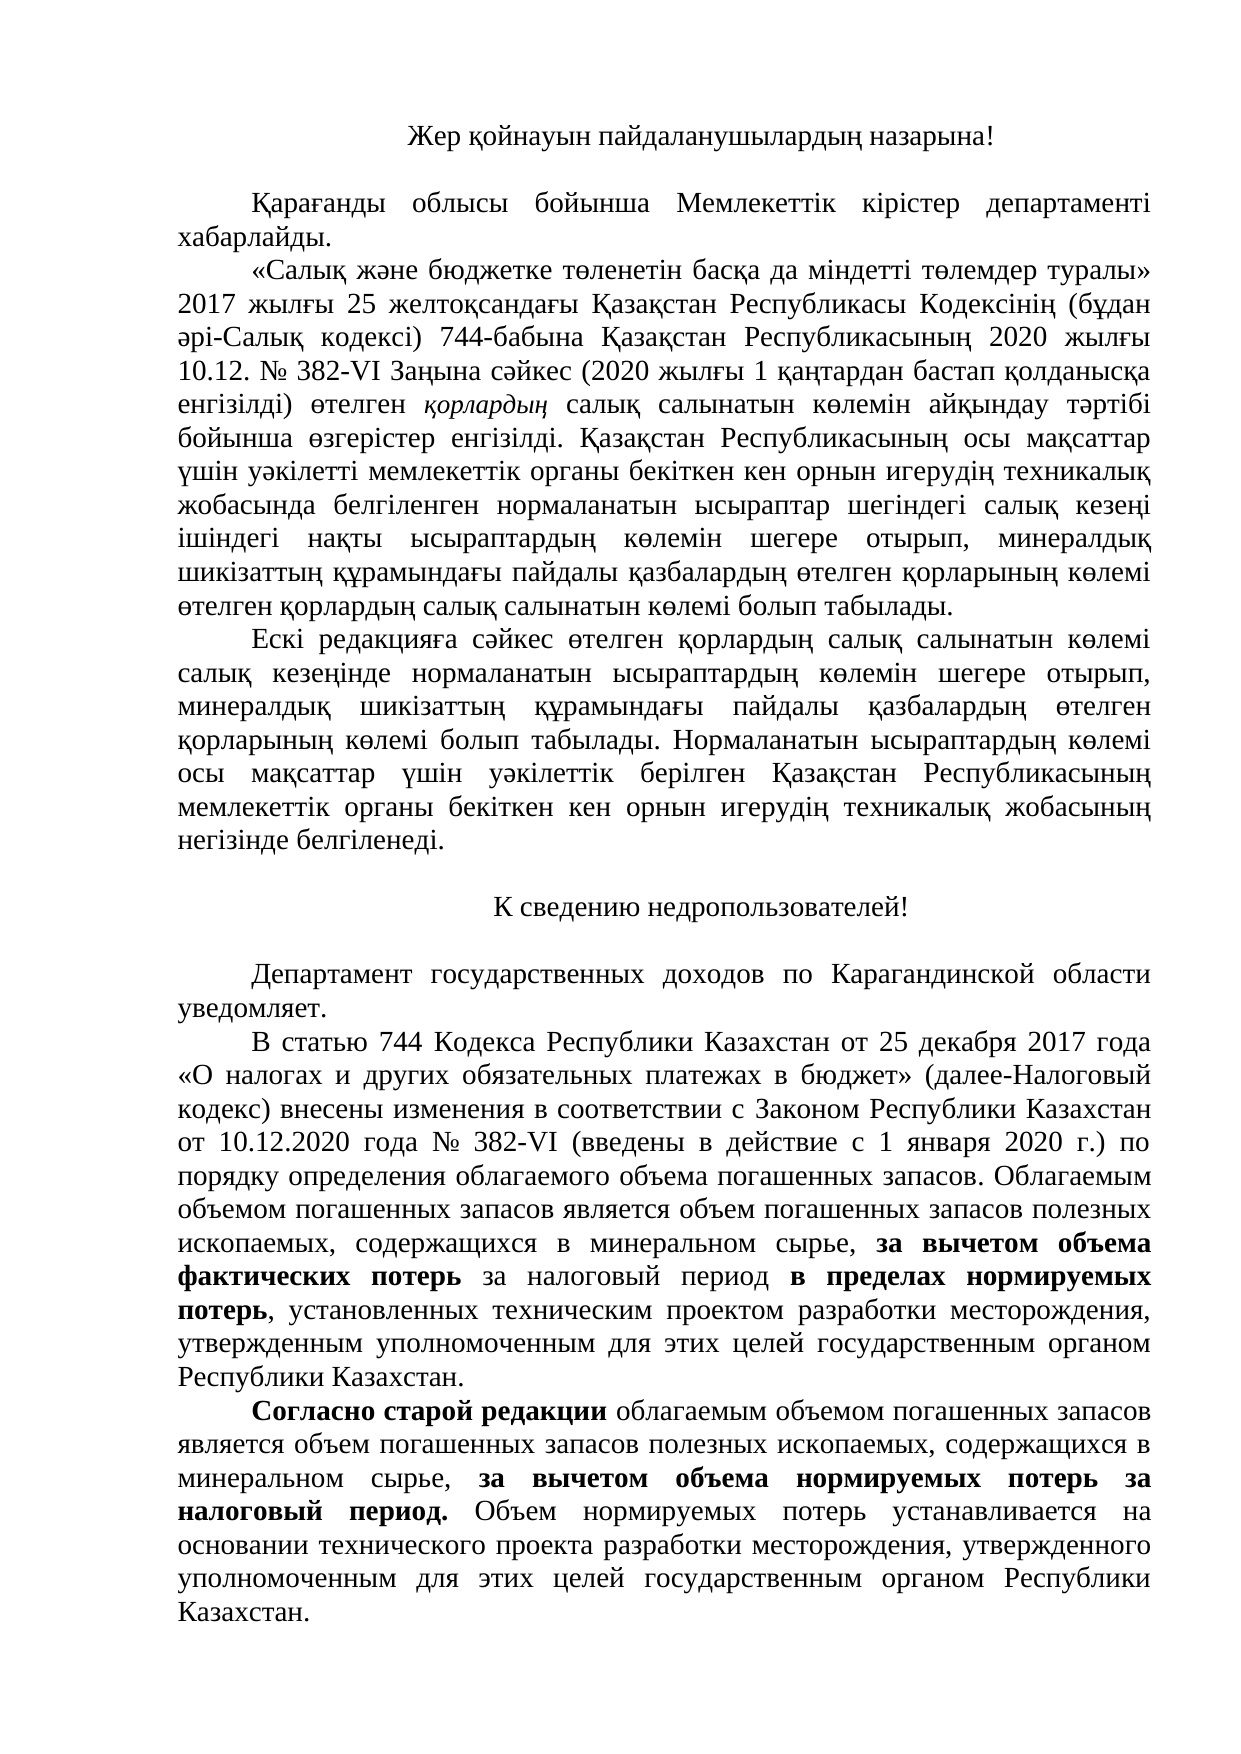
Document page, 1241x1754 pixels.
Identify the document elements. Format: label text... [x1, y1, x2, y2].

text К сведению недропользователей! [177, 889, 1152, 923]
text «Салық және бюджетке төленетін басқа да міндетті төлемдер туралы» 2017 жылғы 25 желтоқсандағы Қазақстан Республикасы Кодексінің (бұдан әрі-Салық кодексі) 744-бабына Қазақстан Республикасының 2020 жылғы 10.12. № 382-VI Заңына сәйкес (2020 жылғы 1 қаңтардан бастап қолданысқа енгізілді) өтелген қорлардың салық салынатын көлемін айқындау тәртібі бойынша өзгерістер енгізілді. Қазақстан Республикасының осы мақсаттар үшін уәкілетті мемлекеттік органы бекіткен кен орнын игерудің техникалық жобасында белгіленген нормаланатын ысыраптар шегіндегі салық кезеңі ішіндегі нақты ысыраптардың көлемін шегере отырып, минералдық шикізаттың құрамындағы пайдалы қазбалардың өтелген қорларының көлемі өтелген қорлардың салық салынатын көлемі болып табылады. [177, 252, 1152, 621]
text Согласно старой редакции облагаемым объемом погашенных запасов является объем погашенных запасов полезных ископаемых, содержащихся в минеральном сырье, за вычетом объема нормируемых потерь за налоговый период. Объем нормируемых потерь устанавливается на основании технического проекта разработки месторождения, утвержденного уполномоченным для этих целей государственным органом Республики Казахстан. [177, 1393, 1152, 1627]
text Жер қойнауын пайдаланушылардың назарына! [177, 118, 1152, 152]
text Қарағанды облысы бойынша Мемлекеттік кірістер департаменті хабарлайды. [177, 185, 1152, 252]
text Департамент государственных доходов по Карагандинской области уведомляет. [177, 957, 1152, 1024]
text В статью 744 Кодекса Республики Казахстан от 25 декабря 2017 года «О налогах и других обязательных платежах в бюджет» (далее-Налоговый кодекс) внесены изменения в соответствии с Законом Республики Казахстан от 10.12.2020 года № 382-VI (введены в действие с 1 января .) по порядку определения облагаемого объема погашенных запасов. Облагаемым объемом погашенных запасов является объем погашенных запасов полезных ископаемых, содержащихся в минеральном сырье, за вычетом объема фактических потерь за налоговый период в пределах нормируемых потерь, установленных техническим проектом разработки месторождения, утвержденным уполномоченным для этих целей государственным органом Республики Казахстан. [177, 1024, 1152, 1393]
text Ескі редакцияға сәйкес өтелген қорлардың салық салынатын көлемі салық кезеңінде нормаланатын ысыраптардың көлемін шегере отырып, минералдық шикізаттың құрамындағы пайдалы қазбалардың өтелген қорларының көлемі болып табылады. Нормаланатын ысыраптардың көлемі осы мақсаттар үшін уәкілеттік берілген Қазақстан Республикасының мемлекеттік органы бекіткен кен орнын игерудің техникалық жобасының негізінде белгіленеді. [177, 621, 1152, 856]
